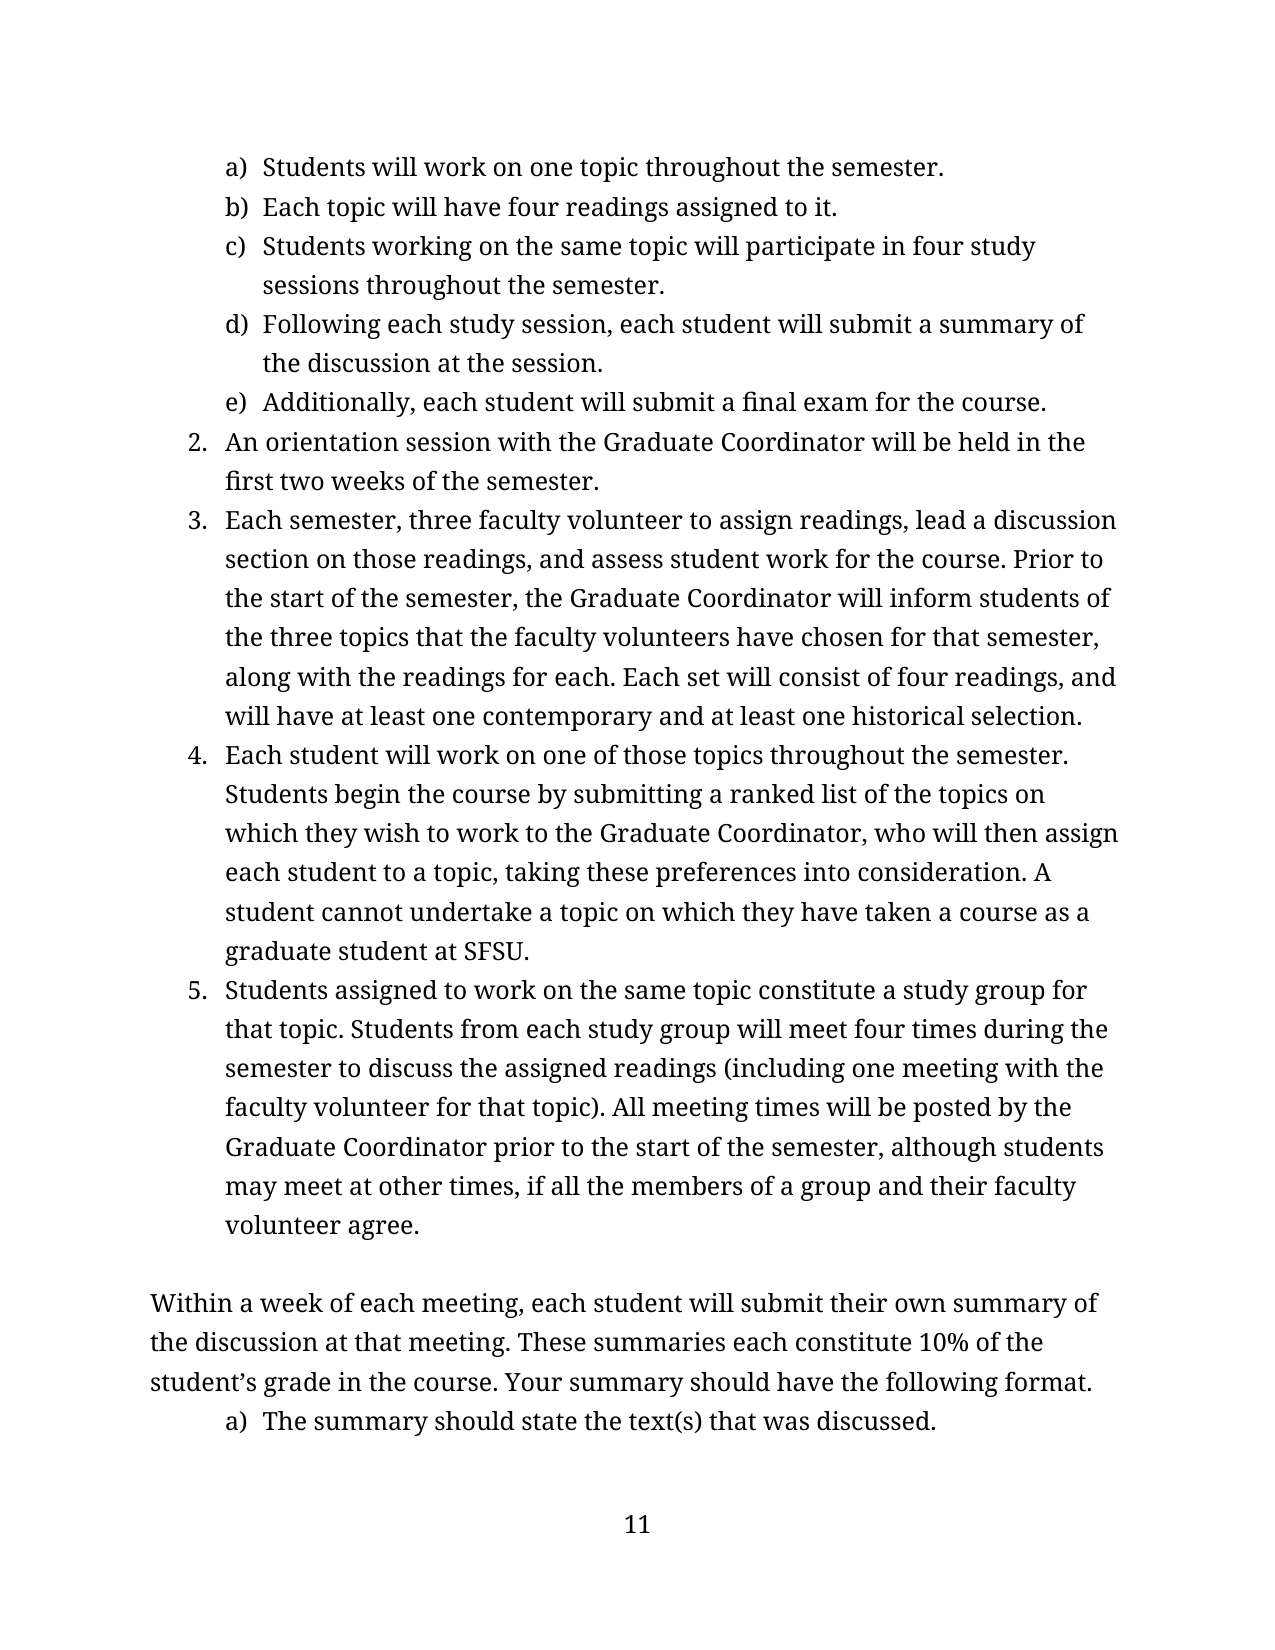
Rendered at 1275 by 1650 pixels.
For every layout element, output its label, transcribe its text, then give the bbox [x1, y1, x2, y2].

list Each semester, three faculty volunteer to assign readings, lead a discussion section on those readings, and assess student work for the course. Prior to the start of the semester, the Graduate Coordinator will inform students of the three topics that the faculty volunteers have chosen for that semester, along with the readings for each. Each set will consist of four readings, and will have at least one contemporary and at least one historical selection. [187, 502, 1125, 732]
list Following each study session, each student will submit a summary of the discussion at the session. [225, 307, 1125, 380]
list Each topic will have four readings assigned to it. [225, 189, 1125, 223]
list Students assigned to work on the same topic constitute a study group for that topic. Students from each study group will meet four times during the semester to discuss the assigned readings (including one meeting with the faculty volunteer for that topic). All meeting times will be posted by the Graduate Coordinator prior to the start of the semester, although students may meet at other times, if all the members of a group and their faculty volunteer agree. [187, 972, 1125, 1242]
list Additionally, each student will submit a final exam for the course. [225, 385, 1125, 419]
list The summary should state the text(s) that was discussed. [225, 1403, 1125, 1437]
list Each student will work on one of those topics throughout the semester. Students begin the course by submitting a ranked list of the topics on which they wish to work to the Graduate Coordinator, who will then assign each student to a topic, taking these preferences into consideration. A student cannot undertake a topic on which they have taken a course as a graduate student at SFSU. [187, 737, 1125, 967]
list Students working on the same topic will participate in four study sessions throughout the semester. [225, 228, 1125, 302]
list Students will work on one topic throughout the semester. [225, 150, 1125, 184]
text Within a week of each meeting, each student will submit their own summary of the discussion at that meeting. These summaries each constitute 10% of the student’s grade in the course. Your summary should have the following format. [150, 1286, 1125, 1398]
list An orientation session with the Graduate Coordinator will be held in the first two weeks of the semester. [187, 424, 1125, 497]
